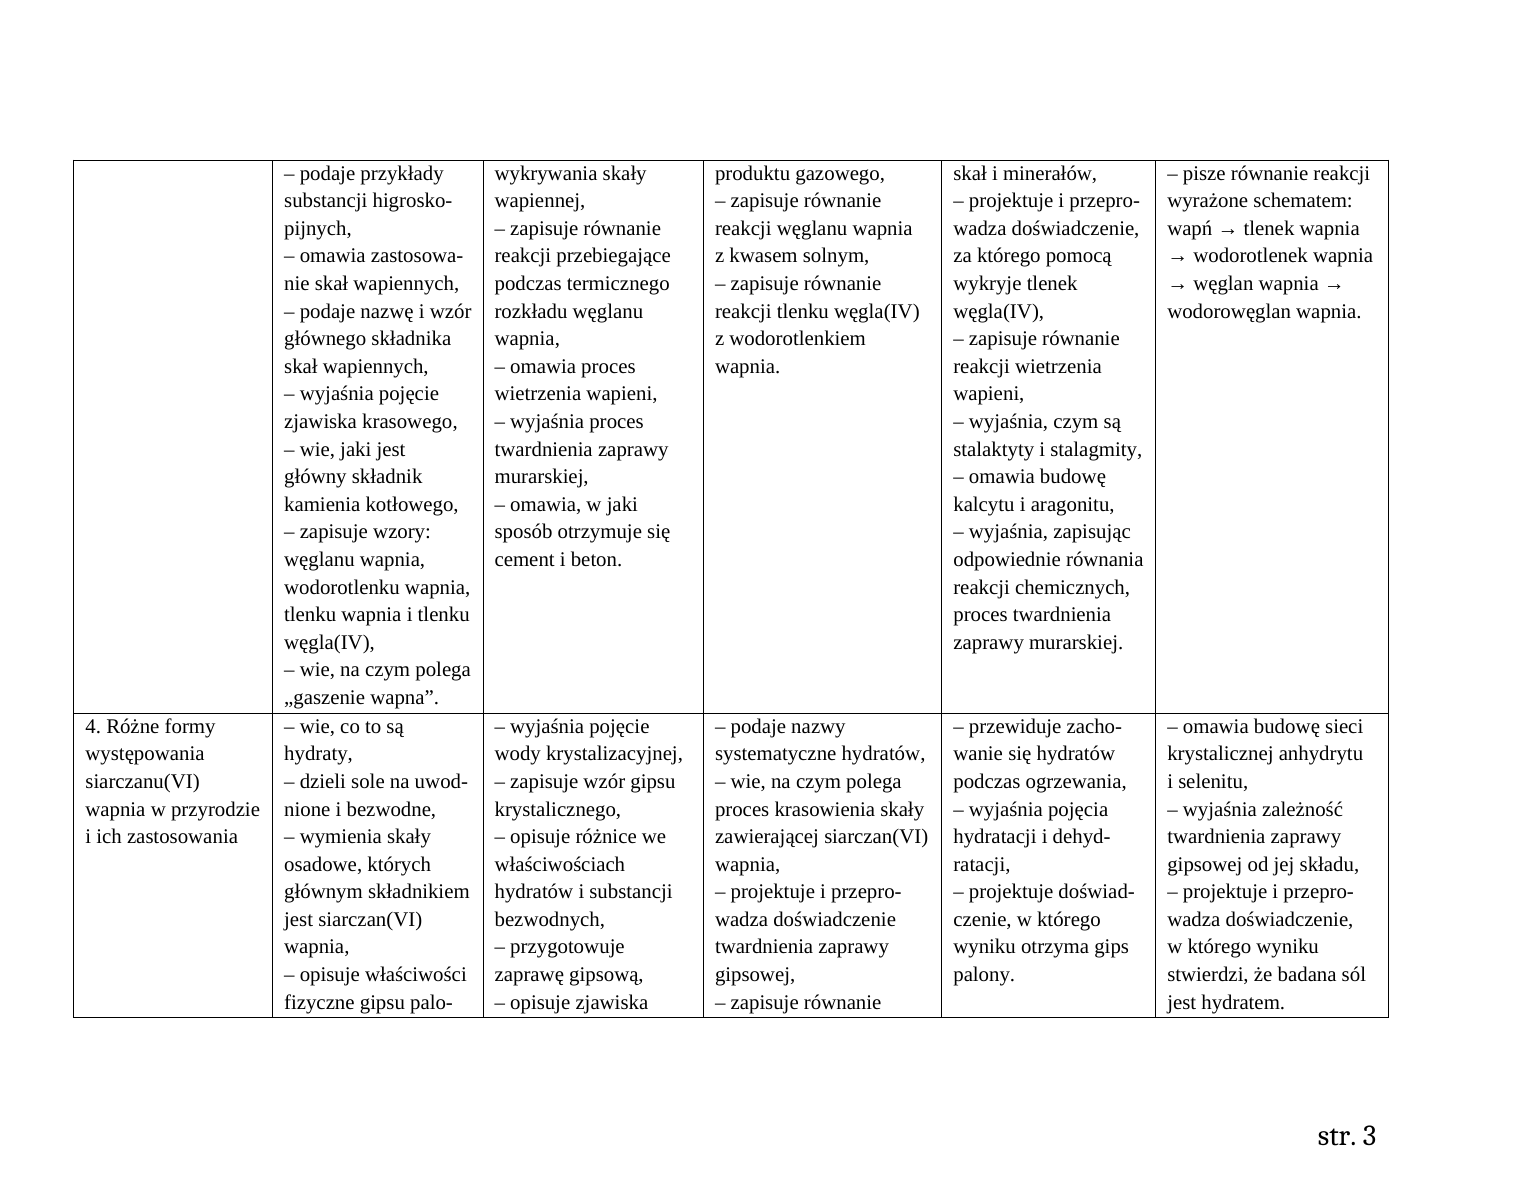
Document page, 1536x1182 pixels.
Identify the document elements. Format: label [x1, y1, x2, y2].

table_cell [942, 714, 1155, 1017]
table_cell [1156, 714, 1388, 1017]
table_cell [273, 714, 483, 1017]
table_cell [942, 161, 1155, 713]
table_cell [1156, 161, 1388, 713]
table_cell [704, 161, 941, 713]
table_cell [273, 161, 483, 713]
table_cell [484, 161, 703, 713]
table_cell [704, 714, 941, 1017]
table_cell [74, 714, 272, 1017]
table_cell [484, 714, 703, 1017]
table_cell [74, 161, 272, 713]
